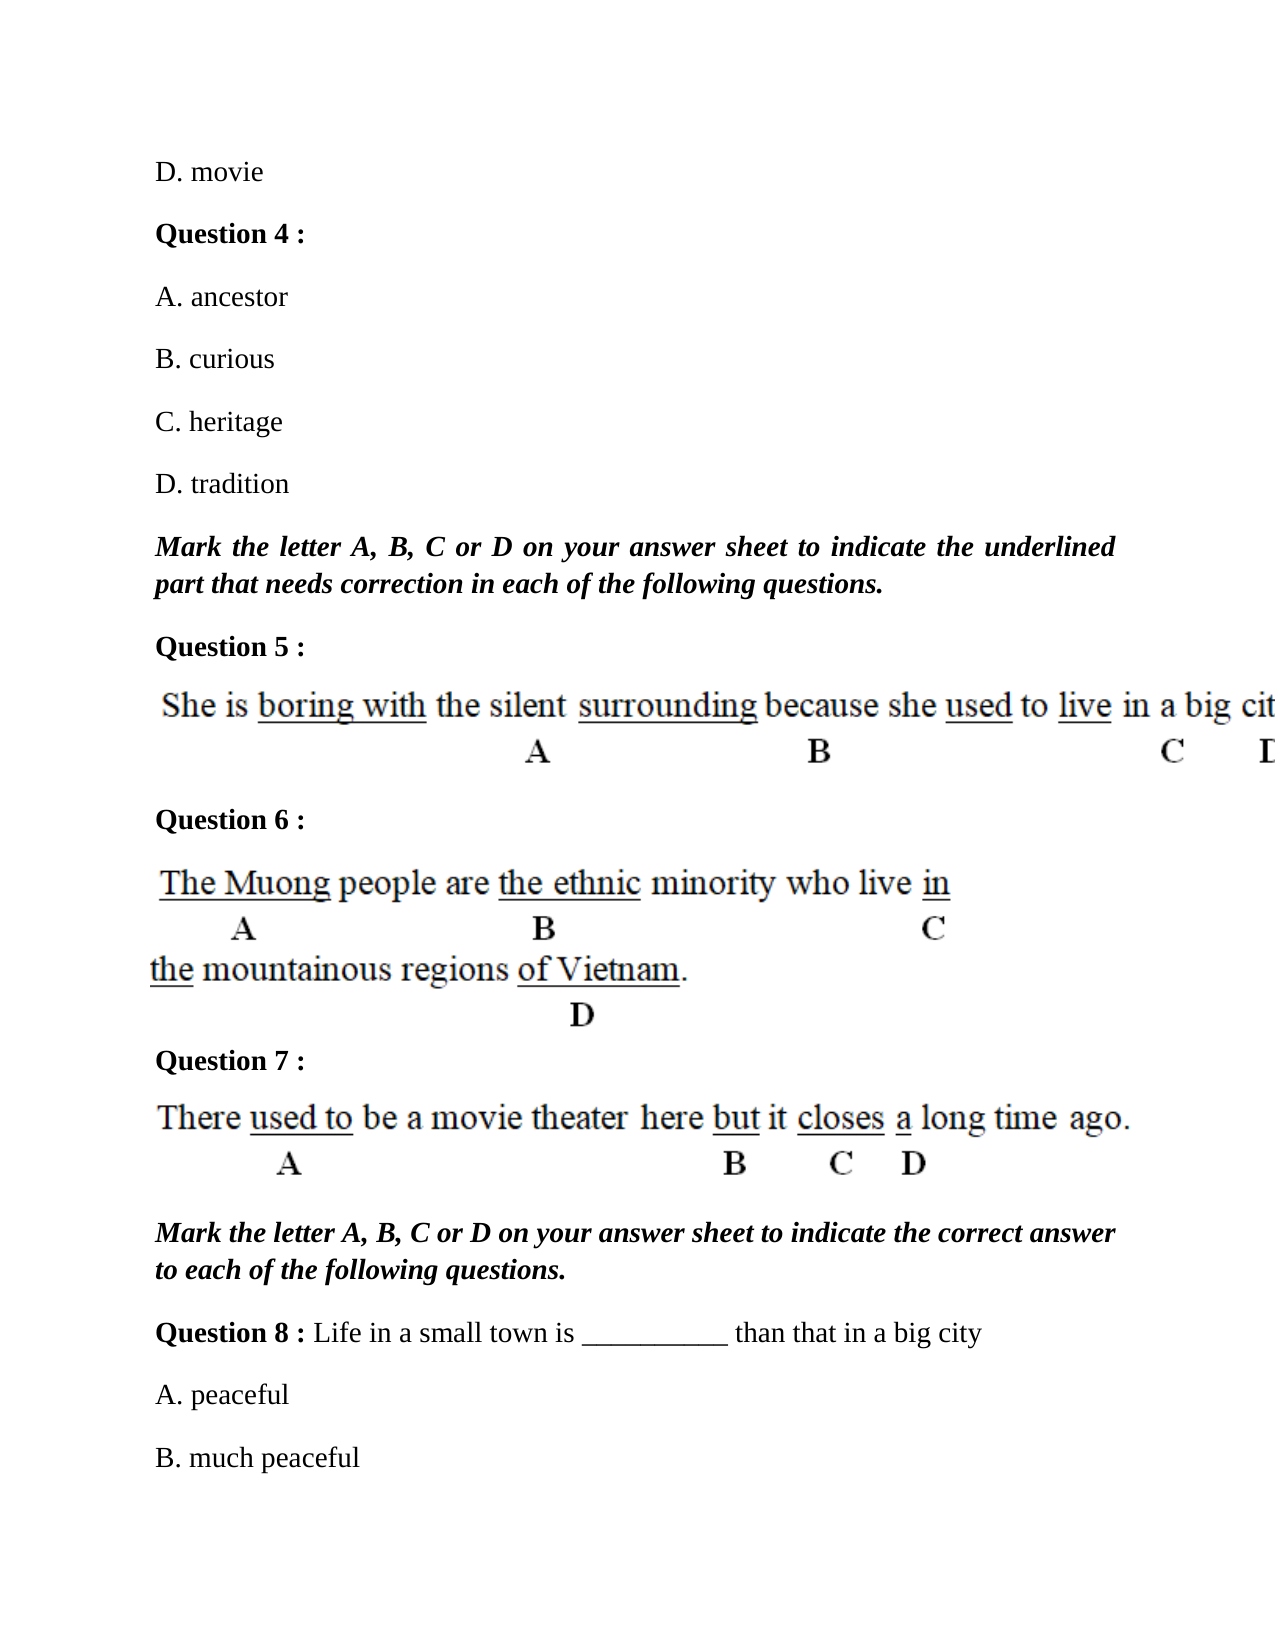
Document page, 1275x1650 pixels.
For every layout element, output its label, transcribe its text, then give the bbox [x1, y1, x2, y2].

text A. ancestor [155, 275, 1120, 312]
picture [150, 861, 982, 1039]
text Question 6 : [155, 798, 1120, 836]
text Question 8 : Life in a small town is __________ than that in a big city [155, 1311, 1120, 1348]
picture [155, 687, 1275, 774]
text Question 5 : [155, 625, 1120, 662]
text Question 4 : [155, 212, 1120, 250]
text B. much peaceful [155, 1436, 1120, 1473]
text C. heritage [155, 400, 1120, 437]
text Question 7 : [155, 1039, 1120, 1077]
text Mark the letter A, B, C or D on your answer sheet to indicate the correct answer to each of the following questions. [155, 1211, 1120, 1286]
text A. peaceful [155, 1373, 1120, 1411]
text B. curious [155, 337, 1120, 375]
picture [155, 1101, 1143, 1186]
text D. movie [155, 150, 1120, 187]
text D. tradition [155, 462, 1120, 500]
text Mark the letter A, B, C or D on your answer sheet to indicate the underlined part that needs correction in each of the following questions. [155, 525, 1120, 600]
